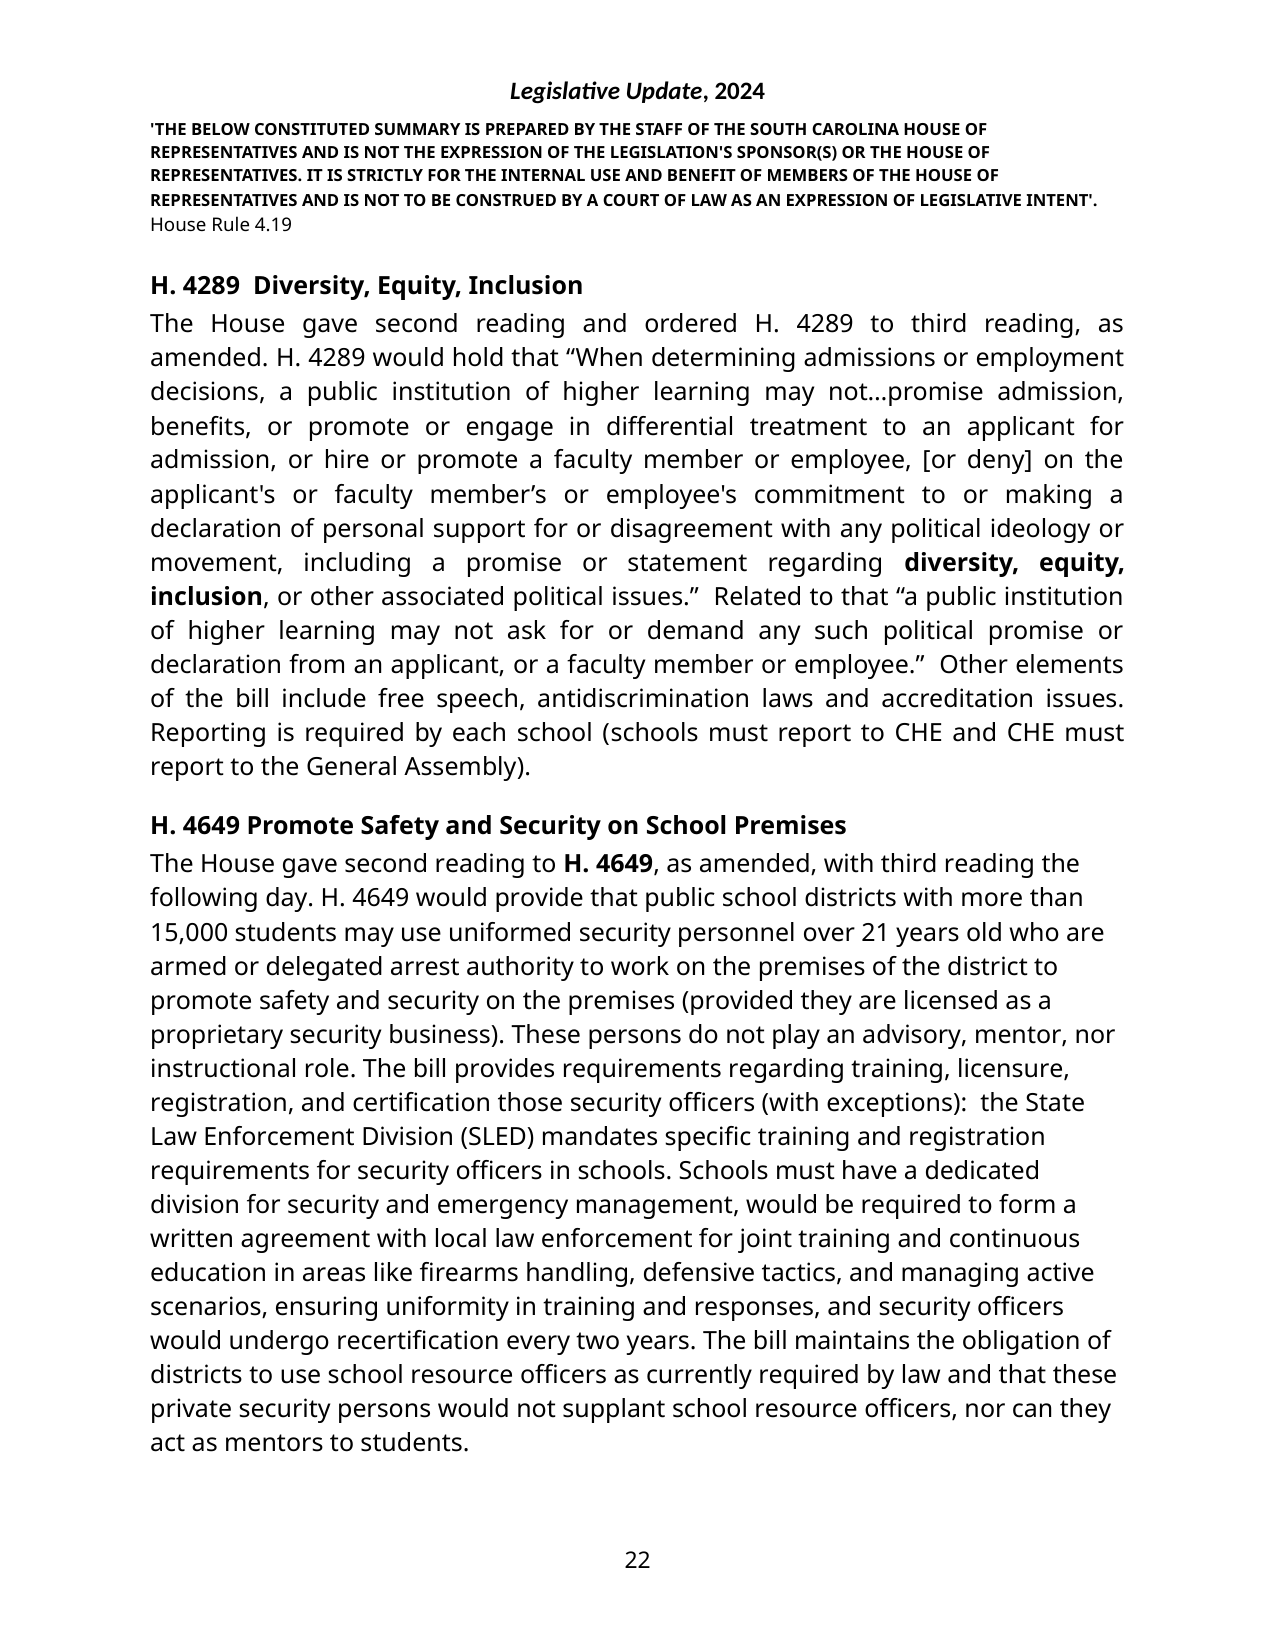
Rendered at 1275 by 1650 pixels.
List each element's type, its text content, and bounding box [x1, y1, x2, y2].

text The House gave second reading to H. 4649, as amended, with third reading the following day. H. 4649 would provide that public school districts with more than 15,000 students may use uniformed security personnel over 21 years old who are armed or delegated arrest authority to work on the premises of the district to promote safety and security on the premises (provided they are licensed as a proprietary security business). These persons do not play an advisory, mentor, nor instructional role. The bill provides requirements regarding training, licensure, registration, and certification those security officers (with exceptions): the State Law Enforcement Division (SLED) mandates specific training and registration requirements for security officers in schools. Schools must have a dedicated division for security and emergency management, would be required to form a written agreement with local law enforcement for joint training and continuous education in areas like firearms handling, defensive tactics, and managing active scenarios, ensuring uniformity in training and responses, and security officers would undergo recertification every two years. The bill maintains the obligation of districts to use school resource officers as currently required by law and that these private security persons would not supplant school resource officers, nor can they act as mentors to students. [150, 846, 1125, 1459]
subtitle H. 4289 Diversity, Equity, Inclusion [150, 268, 1125, 302]
text The House gave second reading and ordered H. 4289 to third reading, as amended. H. 4289 would hold that “When determining admissions or employment decisions, a public institution of higher learning may not…promise admission, benefits, or promote or engage in differential treatment to an applicant for admission, or hire or promote a faculty member or employee, [or deny] on the applicant's or faculty member’s or employee's commitment to or making a declaration of personal support for or disagreement with any political ideology or movement, including a promise or statement regarding diversity, equity, inclusion, or other associated political issues.” Related to that “a public institution of higher learning may not ask for or demand any such political promise or declaration from an applicant, or a faculty member or employee.” Other elements of the bill include free speech, antidiscrimination laws and accreditation issues. Reporting is required by each school (schools must report to CHE and CHE must report to the General Assembly). [150, 306, 1125, 783]
subtitle H. 4649 Promote Safety and Security on School Premises [150, 808, 1125, 842]
